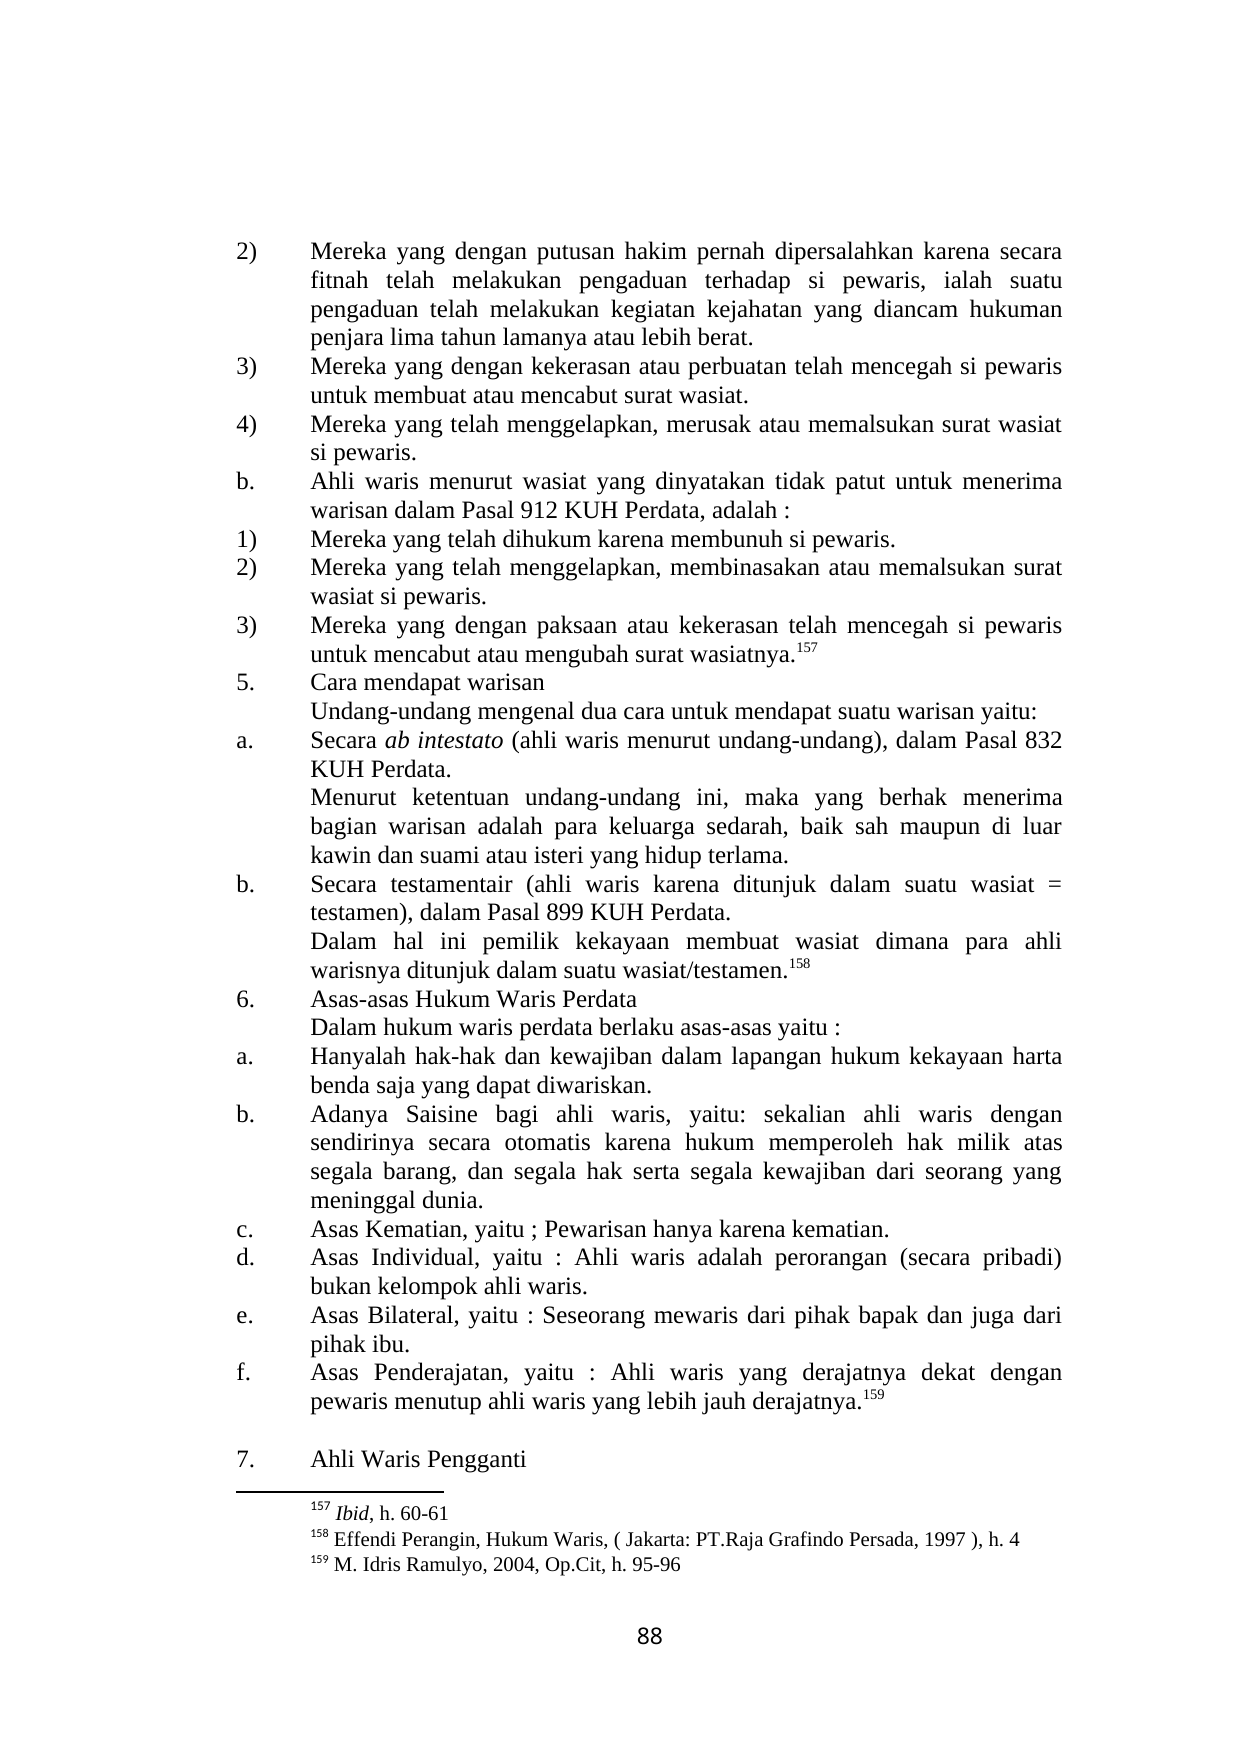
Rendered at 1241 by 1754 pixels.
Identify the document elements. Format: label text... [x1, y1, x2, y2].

text Menurut ketentuan undang-undang ini, maka yang berhak menerima bagian warisan adalah para keluarga sedarah, baik sah maupun di luar kawin dan suami atau isteri yang hidup terlama. [310, 782, 1063, 869]
text Dalam hal ini pemilik kekayaan membuat wasiat dimana para ahli warisnya ditunjuk dalam suatu wasiat/testamen. [310, 926, 1063, 984]
list Mereka yang dengan putusan hakim pernah dipersalahkan karena secara fitnah telah melakukan pengaduan terhadap si pewaris, ialah suatu pengaduan telah melakukan kegiatan kejahatan yang diancam hukuman penjara lima tahun lamanya atau lebih berat. [236, 236, 1063, 351]
list Adanya Saisine bagi ahli waris, yaitu: sekalian ahli waris dengan sendirinya secara otomatis karena hukum memperoleh hak milik atas segala barang, dan segala hak serta segala kewajiban dari seorang yang meninggal dunia. [236, 1099, 1063, 1214]
list Mereka yang dengan paksaan atau kekerasan telah mencegah si pewaris untuk mencabut atau mengubah surat wasiatnya. [236, 610, 1063, 667]
list Hanyalah hak-hak dan kewajiban dalam lapangan hukum kekayaan harta benda saja yang dapat diwariskan. [236, 1041, 1063, 1099]
list Mereka yang telah menggelapkan, membinasakan atau memalsukan surat wasiat si pewaris. [236, 552, 1063, 610]
list Secara testamentair (ahli waris karena ditunjuk dalam suatu wasiat = testamen), dalam Pasal 899 KUH Perdata. [236, 869, 1063, 926]
list Asas Bilateral, yaitu : Seseorang mewaris dari pihak bapak dan juga dari pihak ibu. [236, 1300, 1063, 1357]
list Asas Penderajatan, yaitu : Ahli waris yang derajatnya dekat dengan pewaris menutup ahli waris yang lebih jauh derajatnya. [236, 1357, 1063, 1415]
list Mereka yang telah dihukum karena membunuh si pewaris. [236, 524, 1063, 552]
list Cara mendapat warisan [236, 667, 1063, 696]
list Mereka yang telah menggelapkan, merusak atau memalsukan surat wasiat si pewaris. [236, 409, 1063, 466]
list Asas-asas Hukum Waris Perdata [236, 984, 1063, 1012]
text Dalam hukum waris perdata berlaku asas-asas yaitu : [236, 1012, 1063, 1041]
list Ahli waris menurut wasiat yang dinyatakan tidak patut untuk menerima warisan dalam Pasal 912 KUH Perdata, adalah : [236, 466, 1063, 524]
list Secara ab intestato (ahli waris menurut undang-undang), dalam Pasal 832 KUH Perdata. [236, 725, 1063, 782]
list Mereka yang dengan kekerasan atau perbuatan telah mencegah si pewaris untuk membuat atau mencabut surat wasiat. [236, 351, 1063, 409]
list Asas Kematian, yaitu ; Pewarisan hanya karena kematian. [236, 1214, 1063, 1242]
text Undang-undang mengenal dua cara untuk mendapat suatu warisan yaitu: [310, 696, 1063, 725]
list Ahli Waris Pengganti [236, 1444, 1063, 1472]
list Asas Individual, yaitu : Ahli waris adalah perorangan (secara pribadi) bukan kelompok ahli waris. [236, 1242, 1063, 1300]
